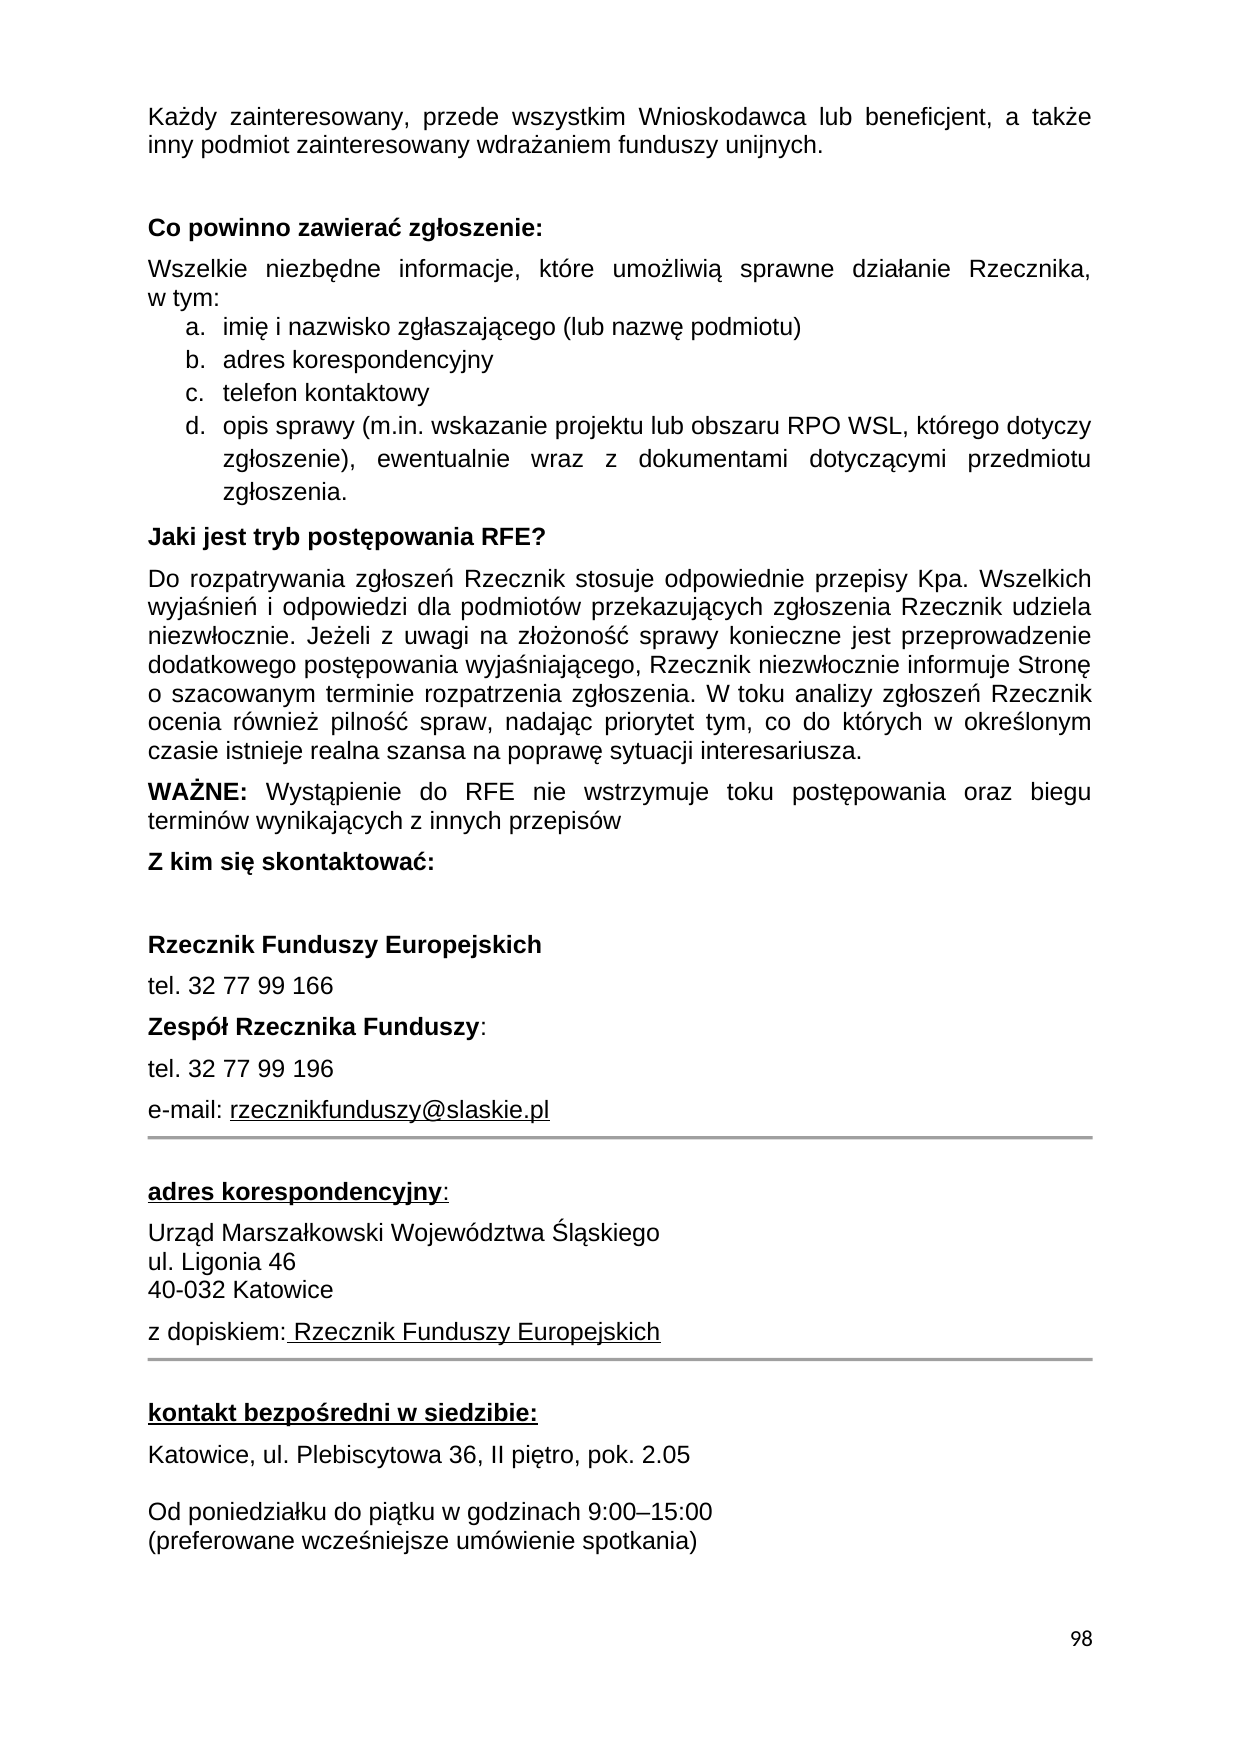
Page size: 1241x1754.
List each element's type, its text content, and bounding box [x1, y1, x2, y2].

text z dopiskiem: Rzecznik Funduszy Europejskich [148, 1317, 1093, 1345]
text tel. 32 77 99 166 [148, 971, 1093, 1000]
text Z kim się skontaktować: [148, 847, 1093, 876]
text Każdy zainteresowany, przede wszystkim Wnioskodawca lub beneficjent, a także inny podmiot zainteresowany wdrażaniem funduszy unijnych. [148, 102, 1093, 159]
text Jaki jest tryb postępowania RFE? [148, 522, 1093, 551]
text Katowice, ul. Plebiscytowa 36, II piętro, pok. 2.05 Od poniedziałku do piątku w godzinach 9:00–15:00 (preferowane wcześniejsze umówienie spotkania) [148, 1440, 1093, 1555]
text WAŻNE: Wystąpienie do RFE nie wstrzymuje toku postępowania oraz biegu terminów wynikających z innych przepisów [148, 777, 1093, 835]
text Wszelkie niezbędne informacje, które umożliwią sprawne działanie Rzecznika, w tym: [148, 254, 1093, 312]
list adres korespondencyjny [185, 345, 1093, 373]
text Urząd Marszałkowski Województwa Śląskiego ul. Ligonia 46 40-032 Katowice [148, 1218, 1093, 1304]
text e-mail: rzecznikfunduszy@slaskie.pl [148, 1095, 1093, 1124]
text adres korespondencyjny: [148, 1177, 1093, 1205]
text kontakt bezpośredni w siedzibie: [148, 1398, 1093, 1427]
list telefon kontaktowy [185, 378, 1093, 407]
text Co powinno zawierać zgłoszenie: [148, 213, 1093, 242]
text Zespół Rzecznika Funduszy: [148, 1012, 1093, 1041]
text Rzecznik Funduszy Europejskich [148, 930, 1093, 959]
text tel. 32 77 99 196 [148, 1054, 1093, 1082]
text Do rozpatrywania zgłoszeń Rzecznik stosuje odpowiednie przepisy Kpa. Wszelkich wyjaśnień i odpowiedzi dla podmiotów przekazujących zgłoszenia Rzecznik udziela niezwłocznie. Jeżeli z uwagi na złożoność sprawy konieczne jest przeprowadzenie dodatkowego postępowania wyjaśniającego, Rzecznik niezwłocznie informuje Stronę o szacowanym terminie rozpatrzenia zgłoszenia. W toku analizy zgłoszeń Rzecznik ocenia również pilność spraw, nadając priorytet tym, co do których w określonym czasie istnieje realna szansa na poprawę sytuacji interesariusza. [148, 564, 1093, 765]
list imię i nazwisko zgłaszającego (lub nazwę podmiotu) [185, 312, 1093, 341]
list opis sprawy (m.in. wskazanie projektu lub obszaru RPO WSL, którego dotyczy zgłoszenie), ewentualnie wraz z dokumentami dotyczącymi przedmiotu zgłoszenia. [185, 411, 1093, 506]
